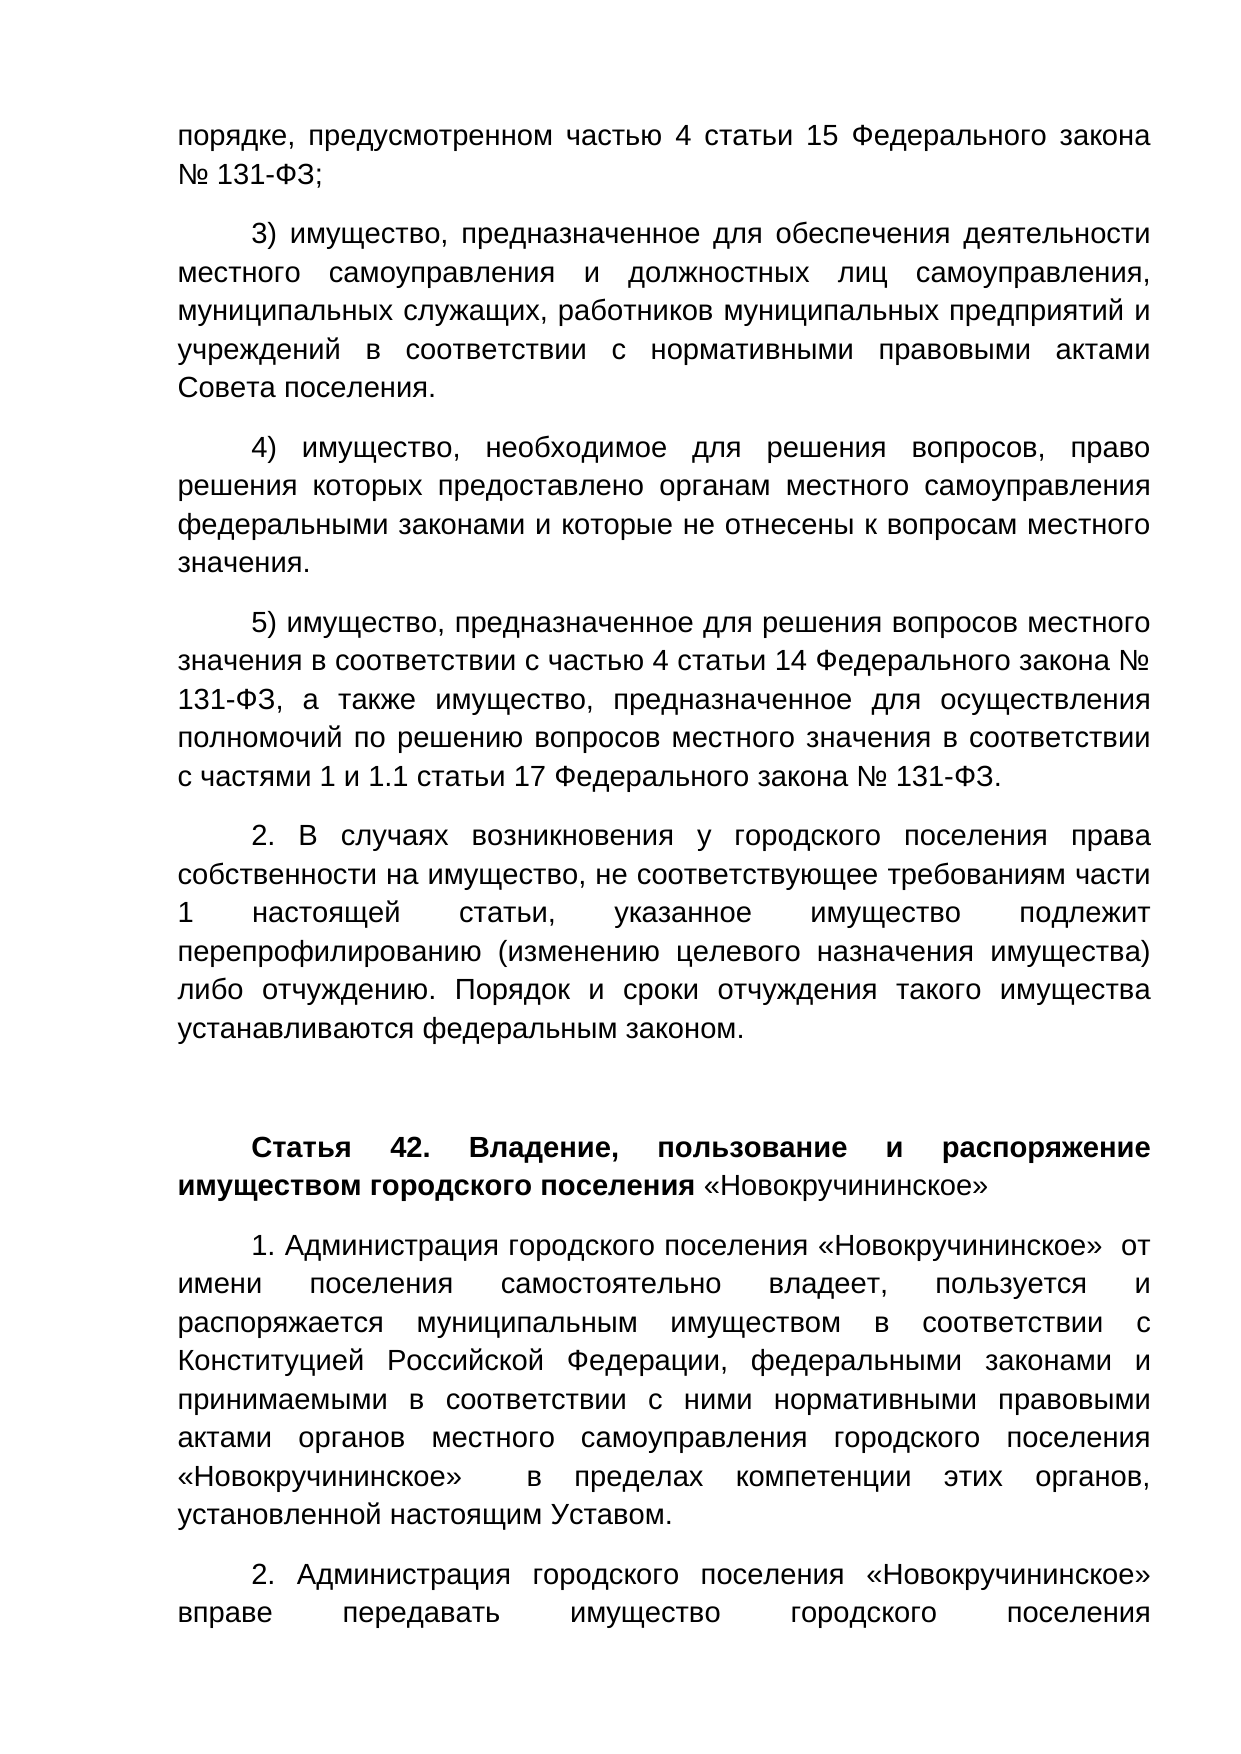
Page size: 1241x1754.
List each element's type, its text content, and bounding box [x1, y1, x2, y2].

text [177, 1557, 1152, 1629]
text 3) имущество, предназначенное для обеспечения деятельности местного самоуправления и должностных лиц самоуправления, муниципальных служащих, работников муниципальных предприятий и учреждений в соответствии с нормативными правовыми актами Совета поселения. [177, 216, 1152, 404]
text 1. Администрация городского поселения «Новокручининское» от имени поселения самостоятельно владеет, пользуется и распоряжается муниципальным имуществом в соответствии с Конституцией Российской Федерации, федеральными законами и принимаемыми в соответствии с ними нормативными правовыми актами органов местного самоуправления городского поселения «Новокручининское» в пределах компетенции этих органов, установленной настоящим Уставом. [177, 1227, 1152, 1531]
text Статья 42. Владение, пользование и распоряжение имуществом городского поселения «Новокручининское» [177, 1129, 1152, 1202]
text 5) имущество, предназначенное для решения вопросов местного значения в соответствии с частью 4 статьи 14 Федерального закона № 131-ФЗ, а также имущество, предназначенное для осуществления полномочий по решению вопросов местного значения в соответствии с частями 1 и 1.1 статьи 17 Федерального закона № 131-ФЗ. [177, 604, 1152, 792]
text 4) имущество, необходимое для решения вопросов, право решения которых предоставлено органам местного самоуправления федеральными законами и которые не отнесены к вопросам местного значения. [177, 429, 1152, 579]
text 2. В случаях возникновения у городского поселения права собственности на имущество, не соответствующее требованиям части 1 настоящей статьи, указанное имущество подлежит перепрофилированию (изменению целевого назначения имущества) либо отчуждению. Порядок и сроки отчуждения такого имущества устанавливаются федеральным законом. [177, 818, 1152, 1044]
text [177, 118, 1152, 190]
